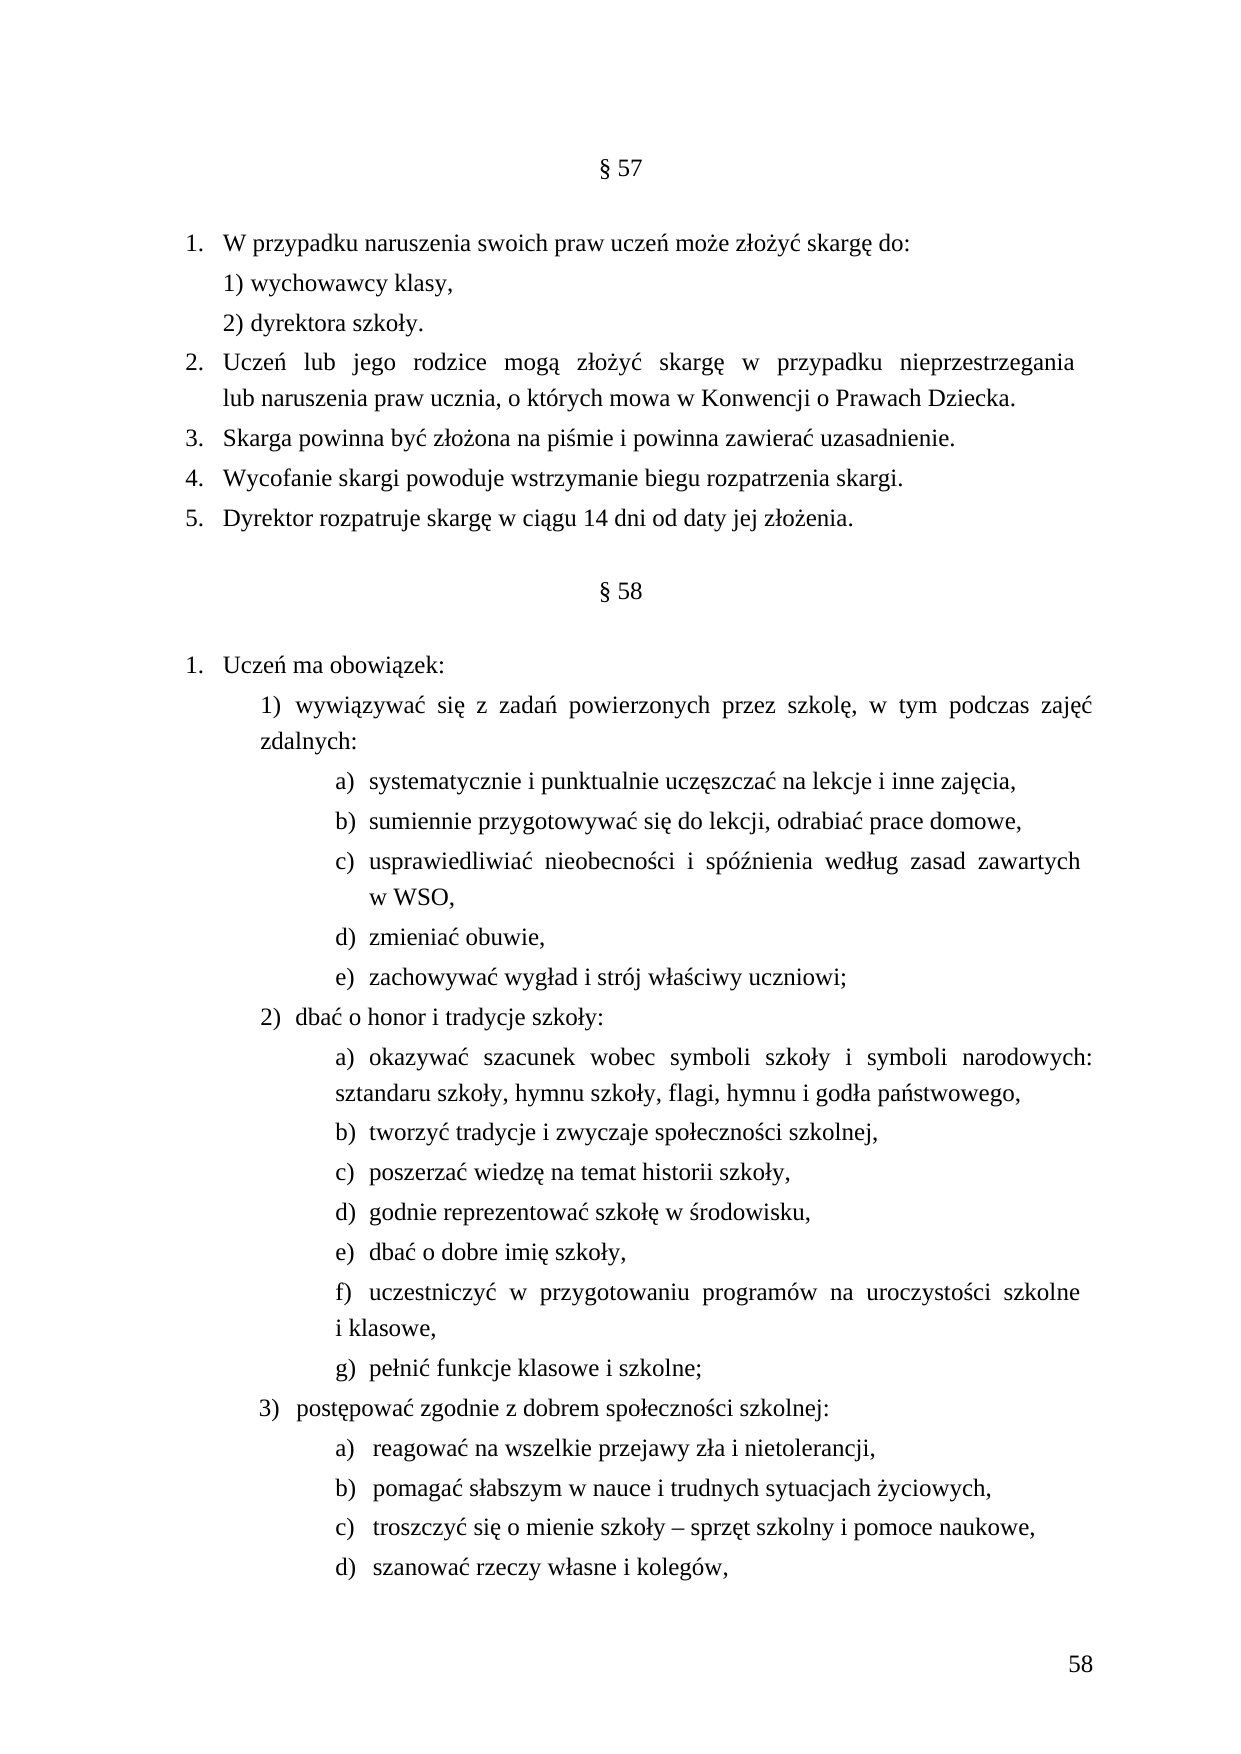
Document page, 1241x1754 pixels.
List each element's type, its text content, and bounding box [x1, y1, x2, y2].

list szanować rzeczy własne i kolegów, [335, 1552, 1093, 1581]
list Wycofanie skargi powoduje wstrzymanie biegu rozpatrzenia skargi. [185, 463, 1093, 492]
subtitle § 58 [185, 576, 1056, 605]
list Uczeń lub jego rodzice mogą złożyć skargę w przypadku nieprzestrzegania lub naruszenia praw ucznia, o których mowa w Konwencji o Prawach Dziecka. [185, 347, 1093, 412]
text 2) dyrektora szkoły. [223, 308, 1093, 336]
list pełnić funkcje klasowe i szkolne; [335, 1353, 1093, 1382]
subtitle § 57 [185, 153, 1056, 182]
list W przypadku naruszenia swoich praw uczeń może złożyć skargę do: [185, 228, 1093, 257]
list zachowywać wygład i strój właściwy uczniowi; [335, 962, 1093, 991]
list dbać o dobre imię szkoły, [335, 1237, 1093, 1266]
list zmieniać obuwie, [335, 922, 1093, 951]
list reagować na wszelkie przejawy zła i nietolerancji, [335, 1433, 1093, 1461]
list godnie reprezentować szkołę w środowisku, [335, 1197, 1093, 1226]
list okazywać szacunek wobec symboli szkoły i symboli narodowych: sztandaru szkoły, hymnu szkoły, flagi, hymnu i godła państwowego, [335, 1042, 1093, 1106]
list Dyrektor rozpatruje skargę w ciągu 14 dni od daty jej złożenia. [185, 503, 1093, 532]
list Skarga powinna być złożona na piśmie i powinna zawierać uzasadnienie. [185, 423, 1093, 452]
list tworzyć tradycje i zwyczaje społeczności szkolnej, [335, 1117, 1093, 1146]
list wywiązywać się z zadań powierzonych przez szkolę, w tym podczas zajęć zdalnych: [260, 691, 1093, 755]
list sumiennie przygotowywać się do lekcji, odrabiać prace domowe, [335, 806, 1093, 835]
list Uczeń ma obowiązek: [185, 651, 1093, 679]
list poszerzać wiedzę na temat historii szkoły, [335, 1157, 1093, 1186]
list pomagać słabszym w nauce i trudnych sytuacjach życiowych, [335, 1473, 1093, 1501]
list postępować zgodnie z dobrem społeczności szkolnej: [258, 1393, 1093, 1422]
list systematycznie i punktualnie uczęszczać na lekcje i inne zajęcia, [335, 766, 1093, 795]
text 1) wychowawcy klasy, [223, 268, 1093, 296]
list uczestniczyć w przygotowaniu programów na uroczystości szkolne i klasowe, [335, 1277, 1093, 1342]
list dbać o honor i tradycje szkoły: [260, 1002, 1093, 1031]
list usprawiedliwiać nieobecności i spóźnienia według zasad zawartych w WSO, [335, 846, 1093, 911]
list troszczyć się o mienie szkoły – sprzęt szkolny i pomoce naukowe, [335, 1512, 1093, 1541]
